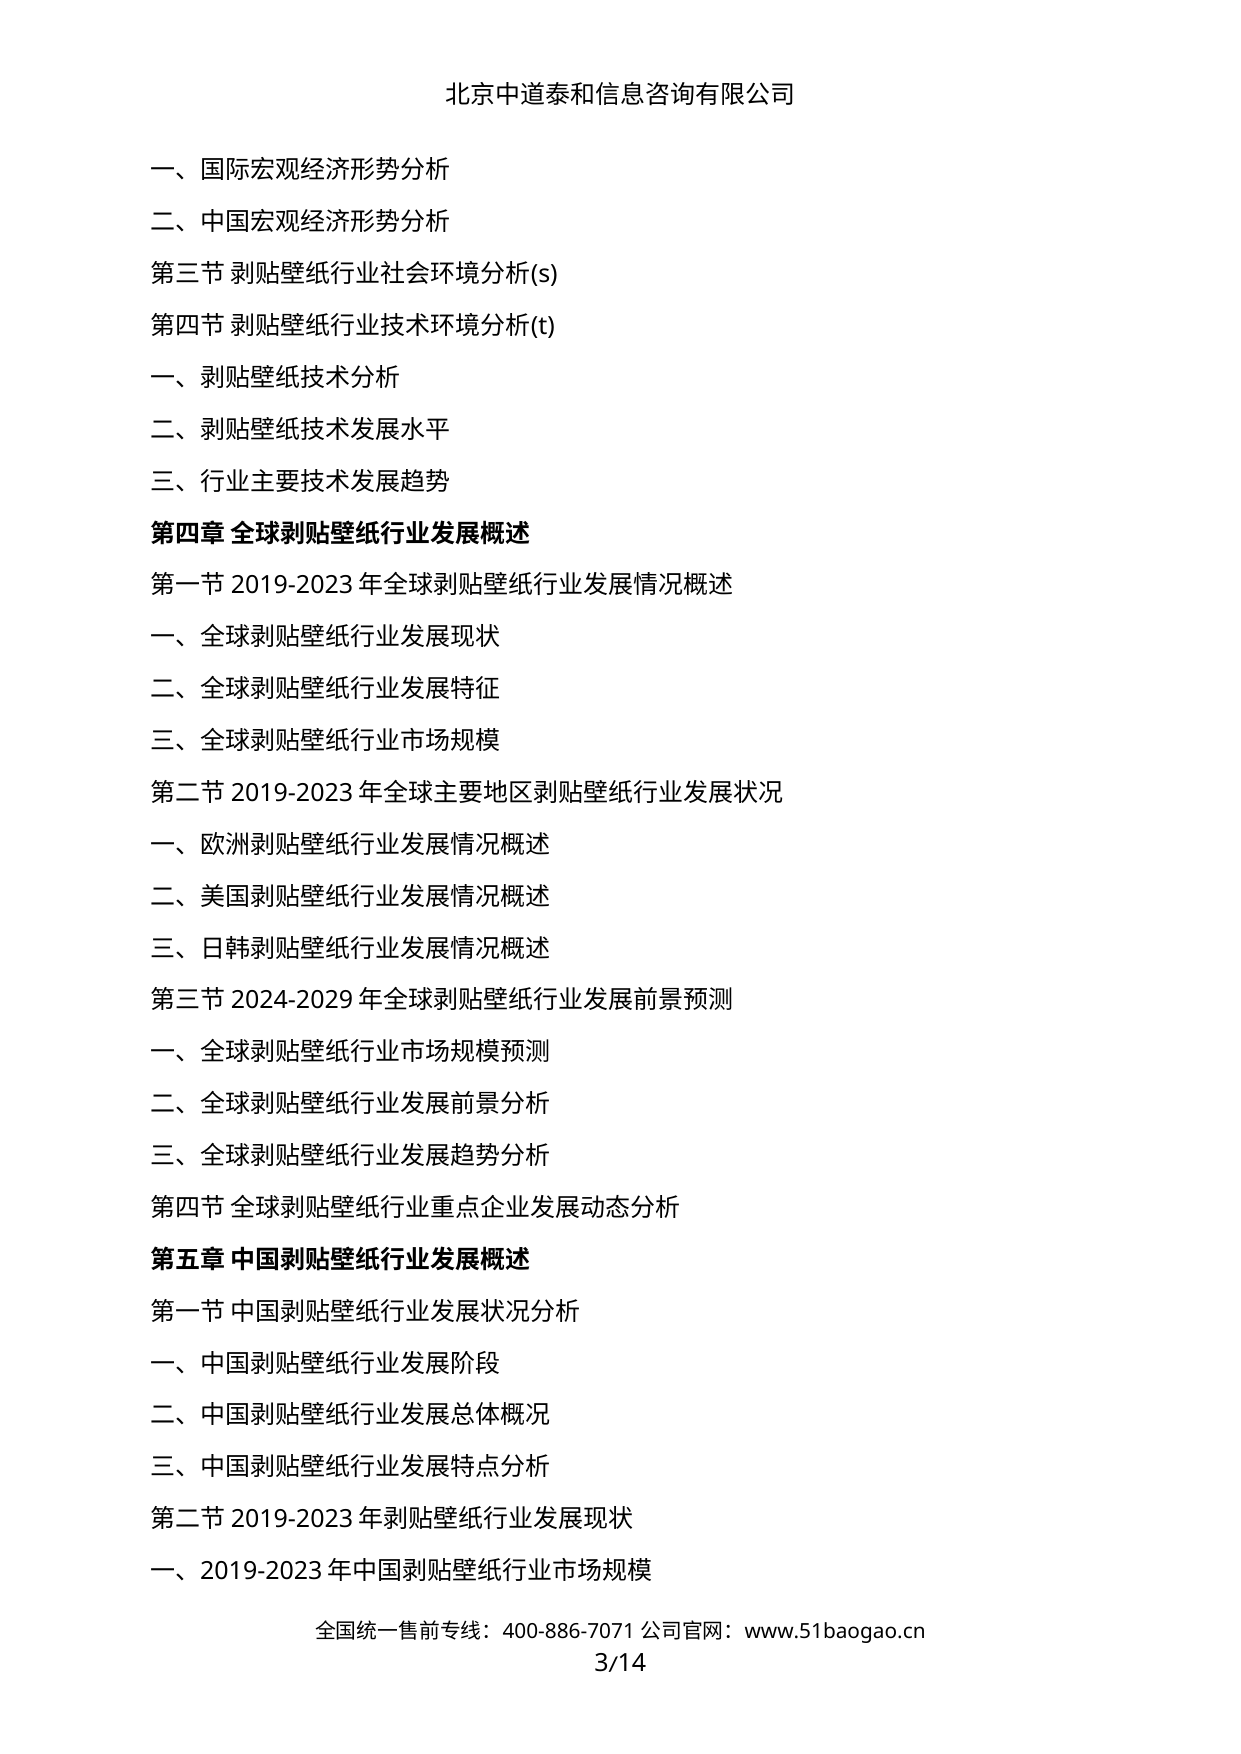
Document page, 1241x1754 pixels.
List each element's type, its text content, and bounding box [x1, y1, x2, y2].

text 一、中国剥贴壁纸行业发展阶段 [150, 1343, 1090, 1379]
text 一、全球剥贴壁纸行业市场规模预测 [150, 1032, 1090, 1068]
text 第二节 2019-2023年剥贴壁纸行业发展现状 [150, 1499, 1090, 1535]
text 一、剥贴壁纸技术分析 [150, 357, 1090, 394]
text 第一节 中国剥贴壁纸行业发展状况分析 [150, 1291, 1090, 1327]
text 第四节 全球剥贴壁纸行业重点企业发展动态分析 [150, 1187, 1090, 1224]
text 第二节 2019-2023年全球主要地区剥贴壁纸行业发展状况 [150, 772, 1090, 809]
text 二、美国剥贴壁纸行业发展情况概述 [150, 876, 1090, 912]
text 三、全球剥贴壁纸行业发展趋势分析 [150, 1136, 1090, 1172]
text 二、剥贴壁纸技术发展水平 [150, 409, 1090, 446]
text 二、全球剥贴壁纸行业发展前景分析 [150, 1084, 1090, 1120]
text 一、欧洲剥贴壁纸行业发展情况概述 [150, 824, 1090, 861]
text 第四节 剥贴壁纸行业技术环境分析(t) [150, 306, 1090, 342]
text 第四章 全球剥贴壁纸行业发展概述 [150, 513, 1090, 549]
text 三、日韩剥贴壁纸行业发展情况概述 [150, 928, 1090, 964]
text 二、全球剥贴壁纸行业发展特征 [150, 669, 1090, 705]
text 一、国际宏观经济形势分析 [150, 150, 1090, 186]
text 第三节 2024-2029年全球剥贴壁纸行业发展前景预测 [150, 980, 1090, 1016]
text 二、中国剥贴壁纸行业发展总体概况 [150, 1395, 1090, 1431]
text 一、全球剥贴壁纸行业发展现状 [150, 617, 1090, 653]
text 三、行业主要技术发展趋势 [150, 461, 1090, 497]
text 三、全球剥贴壁纸行业市场规模 [150, 721, 1090, 757]
text 三、中国剥贴壁纸行业发展特点分析 [150, 1447, 1090, 1483]
text 第三节 剥贴壁纸行业社会环境分析(s) [150, 254, 1090, 290]
text 一、2019-2023年中国剥贴壁纸行业市场规模 [150, 1551, 1090, 1587]
text 第五章 中国剥贴壁纸行业发展概述 [150, 1239, 1090, 1276]
text 第一节 2019-2023年全球剥贴壁纸行业发展情况概述 [150, 565, 1090, 601]
text 二、中国宏观经济形势分析 [150, 202, 1090, 238]
